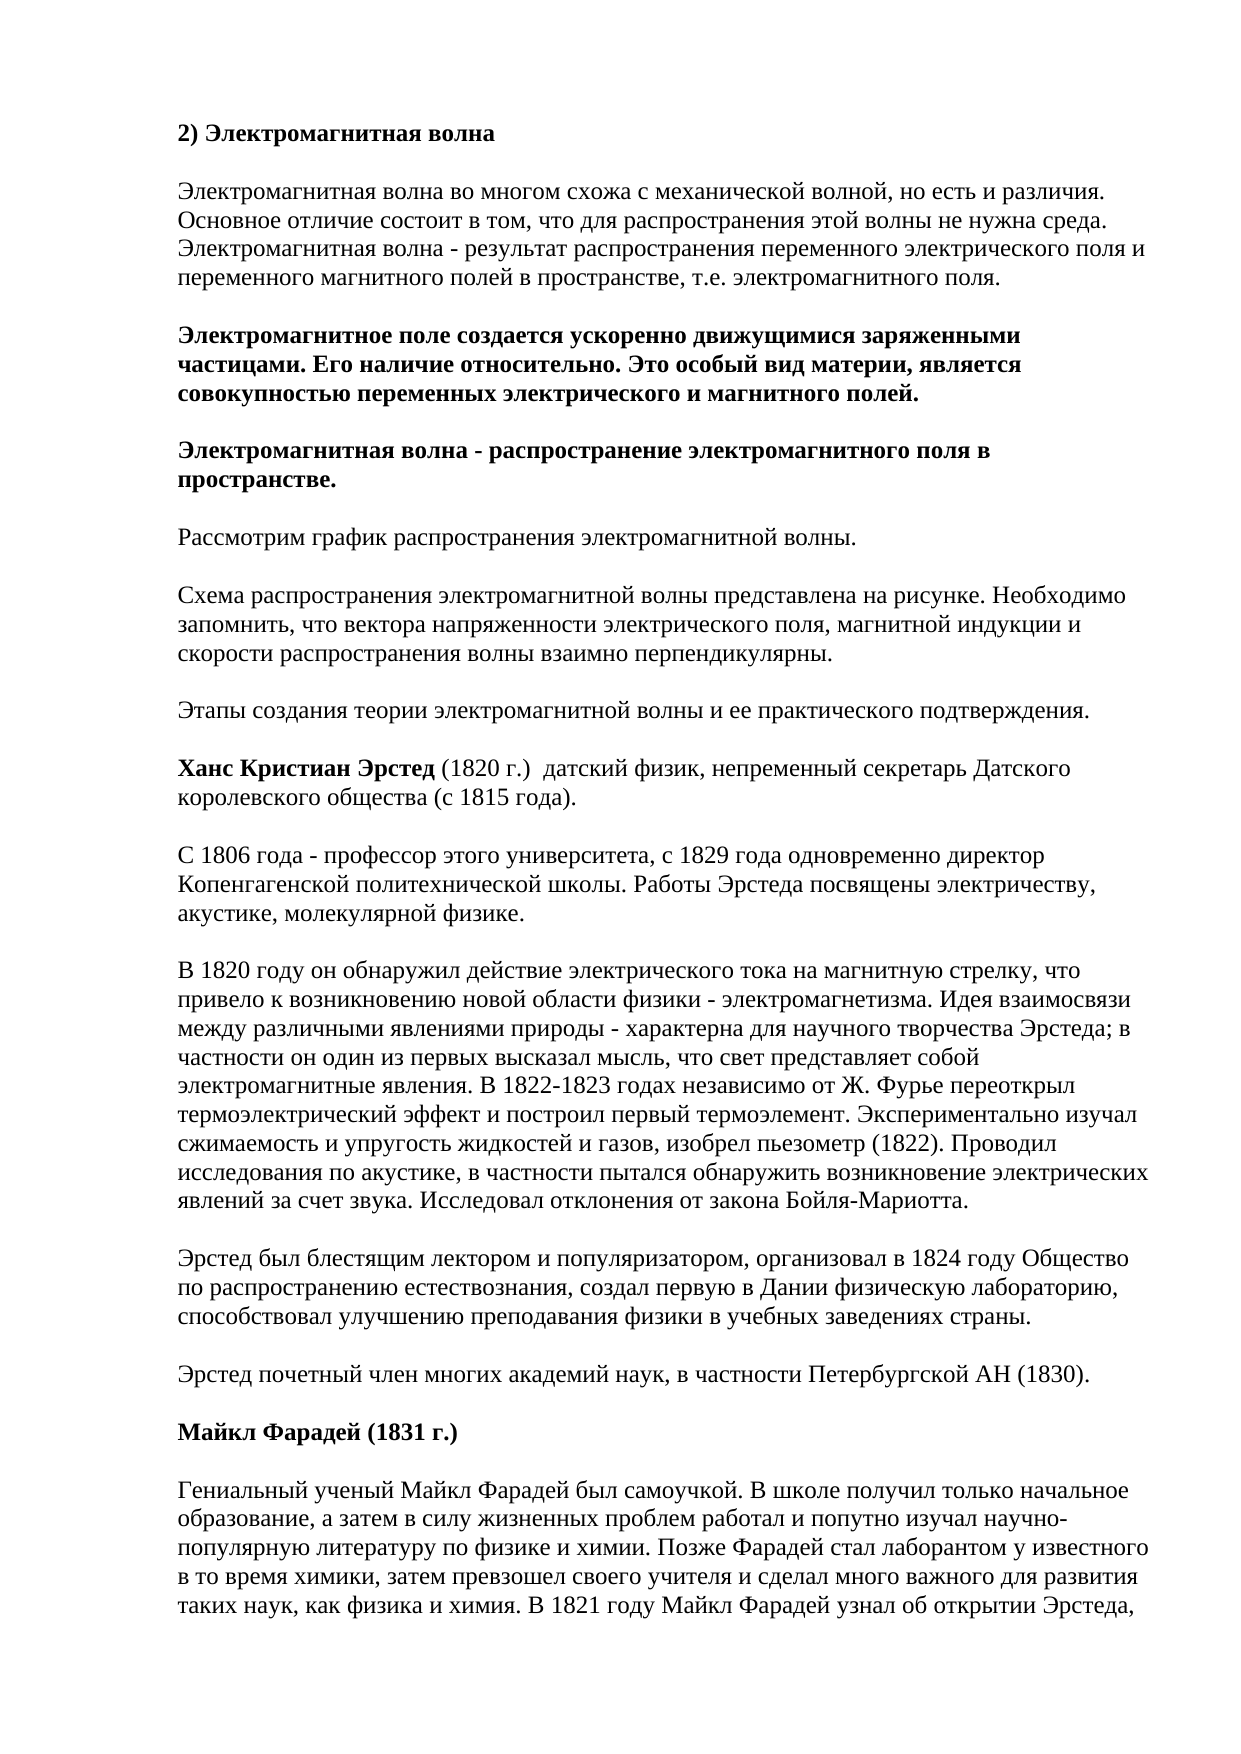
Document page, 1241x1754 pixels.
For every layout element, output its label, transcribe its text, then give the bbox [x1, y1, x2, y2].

text Электромагнитное поле создается ускоренно движущимися заряженными частицами. Его наличие относительно. Это особый вид материи, является совокупностью переменных электрического и магнитного полей. [177, 320, 1152, 406]
text Майкл Фарадей (1831 г.) [177, 1417, 1152, 1446]
text Рассмотрим график распространения электромагнитной волны. [177, 522, 1152, 551]
text Схема распространения электромагнитной волны представлена на рисунке. Необходимо запомнить, что вектора напряженности электрического поля, магнитной индукции и скорости распространения волны взаимно перпендикулярны. [177, 580, 1152, 666]
text Ханс Кристиан Эрстед (1820 г.) датский физик, непременный секретарь Датского королевского общества (с 1815 года). [177, 753, 1152, 811]
text Этапы создания теории электромагнитной волны и ее практического подтверждения. [177, 696, 1152, 724]
text Эрстед почетный член многих академий наук, в частности Петербургской АН (1830). [177, 1359, 1152, 1388]
text Эрстед был блестящим лектором и популяризатором, организовал в 1824 году Общество по распространению естествознания, создал первую в Дании физическую лабораторию, способствовал улучшению преподавания физики в учебных заведениях страны. [177, 1243, 1152, 1330]
text В 1820 году он обнаружил действие электрического тока на магнитную стрелку, что привело к возникновению новой области физики - электромагнетизма. Идея взаимосвязи между различными явлениями природы - характерна для научного творчества Эрстеда; в частности он один из первых высказал мысль, что свет представляет собой электромагнитные явления. В 1822-1823 годах независимо от Ж. Фурье переоткрыл термоэлектрический эффект и построил первый термоэлемент. Экспериментально изучал сжимаемость и упругость жидкостей и газов, изобрел пьезометр (1822). Проводил исследования по акустике, в частности пытался обнаружить возникновение электрических явлений за счет звука. Исследовал отклонения от закона Бойля-Мариотта. [177, 956, 1152, 1214]
text 2) Электромагнитная волна [177, 118, 1152, 147]
text Электромагнитная волна - распространение электромагнитного поля в пространстве. [177, 436, 1152, 493]
text Электромагнитная волна во многом схожа с механической волной, но есть и различия. Основное отличие состоит в том, что для распространения этой волны не нужна среда. Электромагнитная волна - результат распространения переменного электрического поля и переменного магнитного полей в пространстве, т.е. электромагнитного поля. [177, 176, 1152, 291]
text С 1806 года - профессор этого университета, с 1829 года одновременно директор Копенгагенской политехнической школы. Работы Эрстеда посвящены электричеству, акустике, молекулярной физике. [177, 840, 1152, 926]
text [177, 1475, 1152, 1618]
